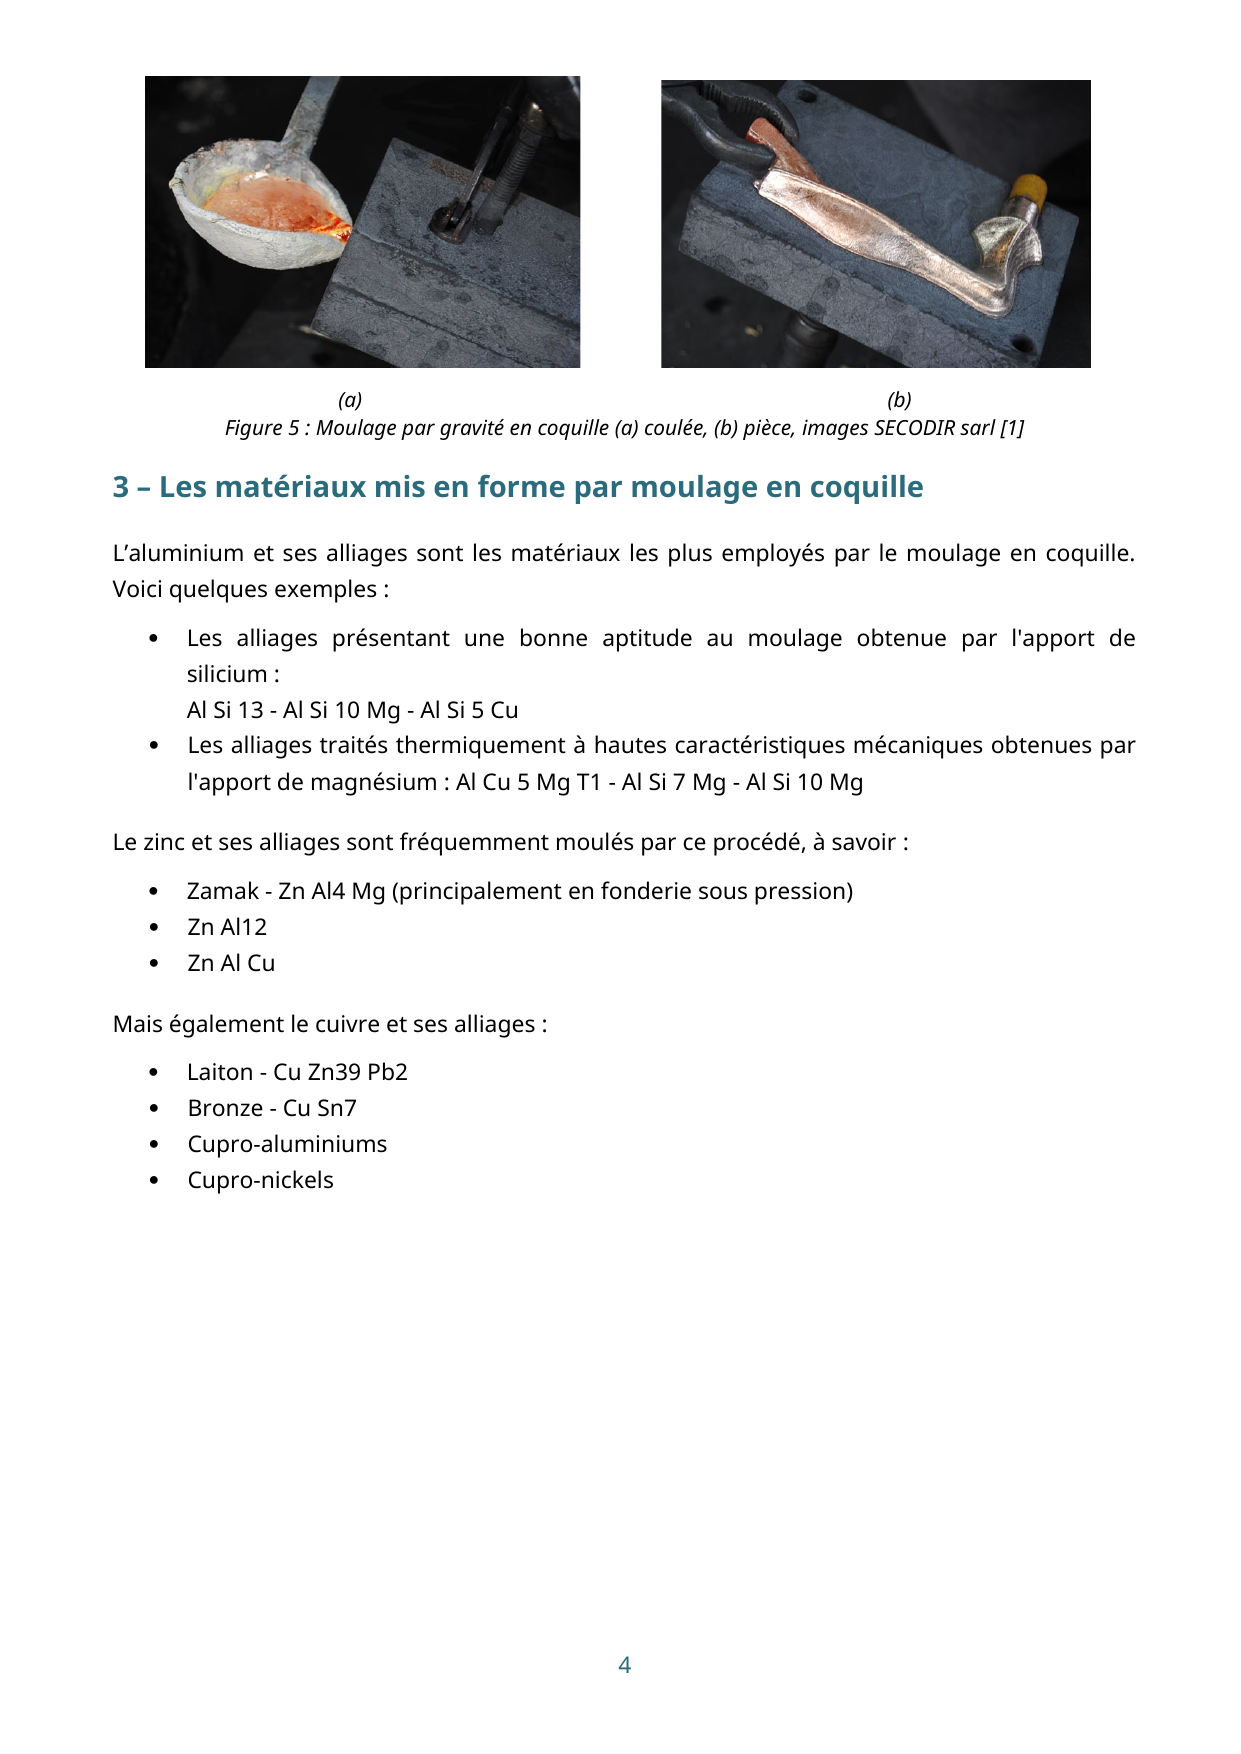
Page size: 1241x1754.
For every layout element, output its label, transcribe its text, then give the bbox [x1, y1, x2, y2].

text (b) [661, 385, 1137, 413]
text Le zinc et ses alliages sont fréquemment moulés par ce procédé, à savoir : [112, 826, 1137, 858]
list Bronze - Cu Sn7 [150, 1092, 1137, 1123]
picture [661, 80, 1091, 368]
list Les alliages présentant une bonne aptitude au moulage obtenue par l'apport de silicium : [149, 622, 1137, 689]
picture [145, 76, 581, 368]
text Mais également le cuivre et ses alliages : [112, 1008, 1137, 1039]
text (a) [112, 385, 588, 413]
list Les alliages traités thermiquement à hautes caractéristiques mécaniques obtenues par l'apport de magnésium : Al Cu 5 Mg T1 - Al Si 7 Mg - Al Si 10 Mg [150, 729, 1137, 797]
list Zamak - Zn Al4 Mg (principalement en fonderie sous pression) [149, 875, 1137, 906]
subtitle 3 – Les matériaux mis en forme par moulage en coquille [112, 467, 1137, 506]
list Cupro-aluminiums [150, 1128, 1137, 1159]
text Figure 5 : Moulage par gravité en coquille (a) coulée, (b) pièce, images SECODIR sarl [1] [112, 413, 1137, 442]
text L’aluminium et ses alliages sont les matériaux les plus employés par le moulage en coquille. Voici quelques exemples : [112, 537, 1137, 604]
list Zn Al12 [150, 911, 1137, 942]
list Zn Al Cu [150, 947, 1137, 978]
list Cupro-nickels [150, 1164, 1137, 1195]
list Al Si 13 - Al Si 10 Mg - Al Si 5 Cu [187, 693, 1137, 725]
list Laiton - Cu Zn39 Pb2 [149, 1056, 1137, 1087]
